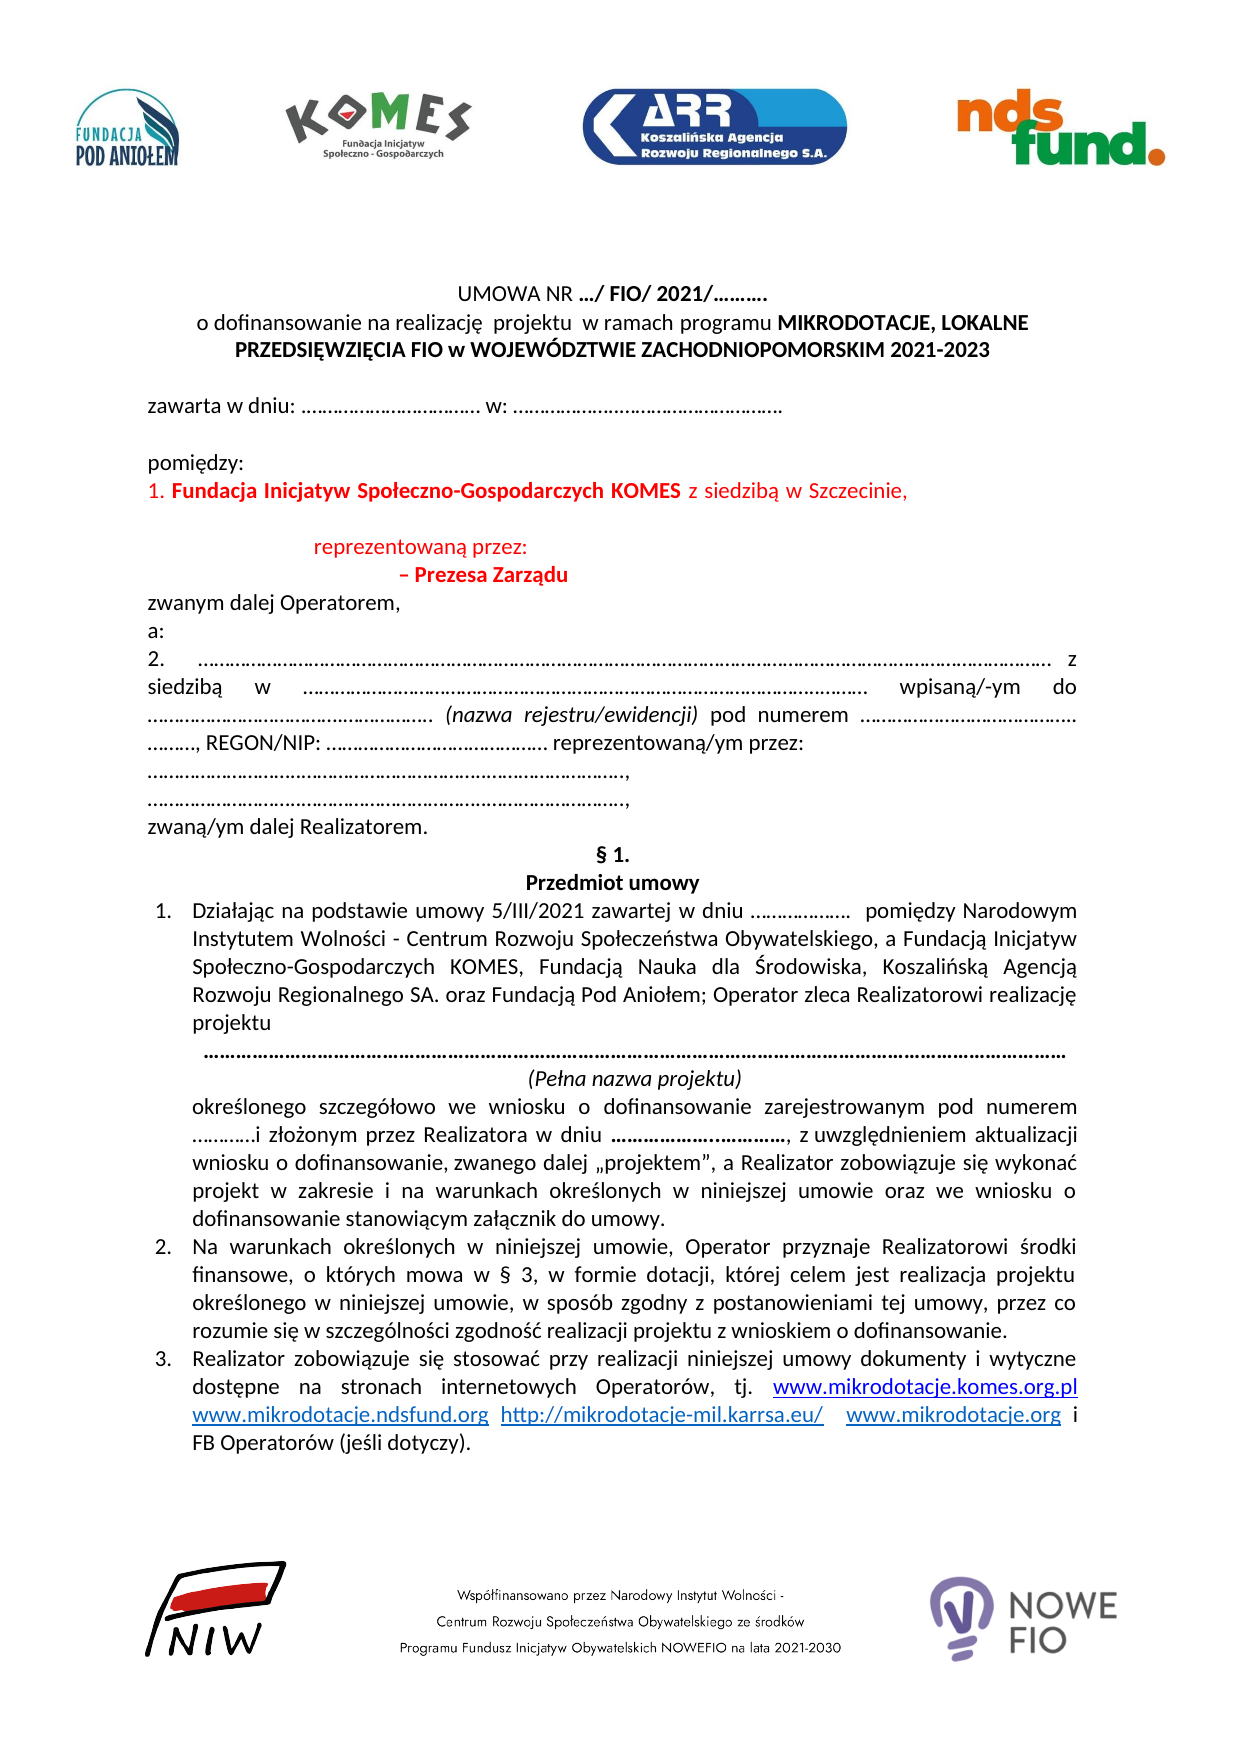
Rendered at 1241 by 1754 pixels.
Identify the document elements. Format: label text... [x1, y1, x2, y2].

text § 1. [147, 840, 1078, 868]
list Działając na podstawie umowy 5/III/2021 zawartej w dniu ………………. pomiędzy Narodowym Instytutem Wolności - Centrum Rozwoju Społeczeństwa Obywatelskiego, a Fundacją Inicjatyw Społeczno-Gospodarczych KOMES, Fundacją Nauka dla Środowiska, Koszalińską Agencją Rozwoju Regionalnego SA. oraz Fundacją Pod Aniołem; Operator zleca Realizatorowi realizację projektu [154, 896, 1078, 1036]
text 1. Fundacja Inicjatyw Społeczno-Gospodarczych KOMES z siedzibą w Szczecinie, ul. gen. Ludomiła Rayskiego 3/19, 70-426 Szczecin, wpisanym do Krajowego Rejestru Sądowego pod nr: 0000350657, NIP: 8522569855 reprezentowaną przez: [147, 476, 1078, 560]
text zwanym dalej Operatorem, [147, 588, 1078, 616]
list Realizator zobowiązuje się stosować przy realizacji niniejszej umowy dokumenty i wytyczne dostępne na stronach internetowych Operatorów, tj. www.mikrodotacje.komes.org.pl www.mikrodotacje.ndsfund.org http://mikrodotacje-mil.karrsa.eu/ www.mikrodotacje.org i FB Operatorów (jeśli dotyczy). [154, 1344, 1078, 1456]
picture [135, 1552, 1148, 1672]
text o dofinansowanie na realizację projektu w ramach programu MIKRODOTACJE, LOKALNE PRZEDSIĘWZIĘCIA FIO w WOJEWÓDZTWIE ZACHODNIOPOMORSKIM 2021-2023 [147, 308, 1078, 364]
text 2. ……………………………………………………………………………………………………………………………………………… z siedzibą w ……………………………………………………………………………………..……… wpisaną/-ym do ……………………………….…………….. (nazwa rejestru/ewidencji) pod numerem …………………………………..………, REGON/NIP: …………………………………… reprezentowaną/ym przez: [147, 644, 1078, 756]
text …………………………………………………………………………………………………………………………………………… [192, 1036, 1078, 1064]
text UMOWA NR …/ FIO/ 2021/………. [147, 279, 1078, 308]
text zawarta w dniu: .…………………………… w: ………………..…………………………. [147, 392, 1078, 420]
text ………………………..……………………………..…………………….., [147, 784, 1078, 812]
text a: [147, 616, 1078, 644]
text pomiędzy: [147, 448, 1078, 476]
text Przedmiot umowy [147, 868, 1078, 896]
text zwaną/ym dalej Realizatorem. [147, 812, 1078, 840]
text ………………………..……………………………..…………………….., [147, 756, 1078, 784]
list Na warunkach określonych w niniejszej umowie, Operator przyznaje Realizatorowi środki finansowe, o których mowa w § 3, w formie dotacji, której celem jest realizacja projektu określonego w niniejszej umowie, w sposób zgodny z postanowieniami tej umowy, przez co rozumie się w szczególności zgodność realizacji projektu z wnioskiem o dofinansowanie. [154, 1232, 1078, 1344]
text (Pełna nazwa projektu) [192, 1064, 1078, 1092]
picture [0, 1, 1241, 252]
text określonego szczegółowo we wniosku o dofinansowanie zarejestrowanym pod numerem …………i złożonym przez Realizatora w dniu ………………..…………, z uwzględnieniem aktualizacji wniosku o dofinansowanie, zwanego dalej „projektem”, a Realizator zobowiązuje się wykonać projekt w zakresie i na warunkach określonych w niniejszej umowie oraz we wniosku o dofinansowanie stanowiącym załącznik do umowy. [192, 1092, 1078, 1232]
text Annę Łukomską - Dziedzic – Prezesa Zarządu [147, 560, 1078, 588]
